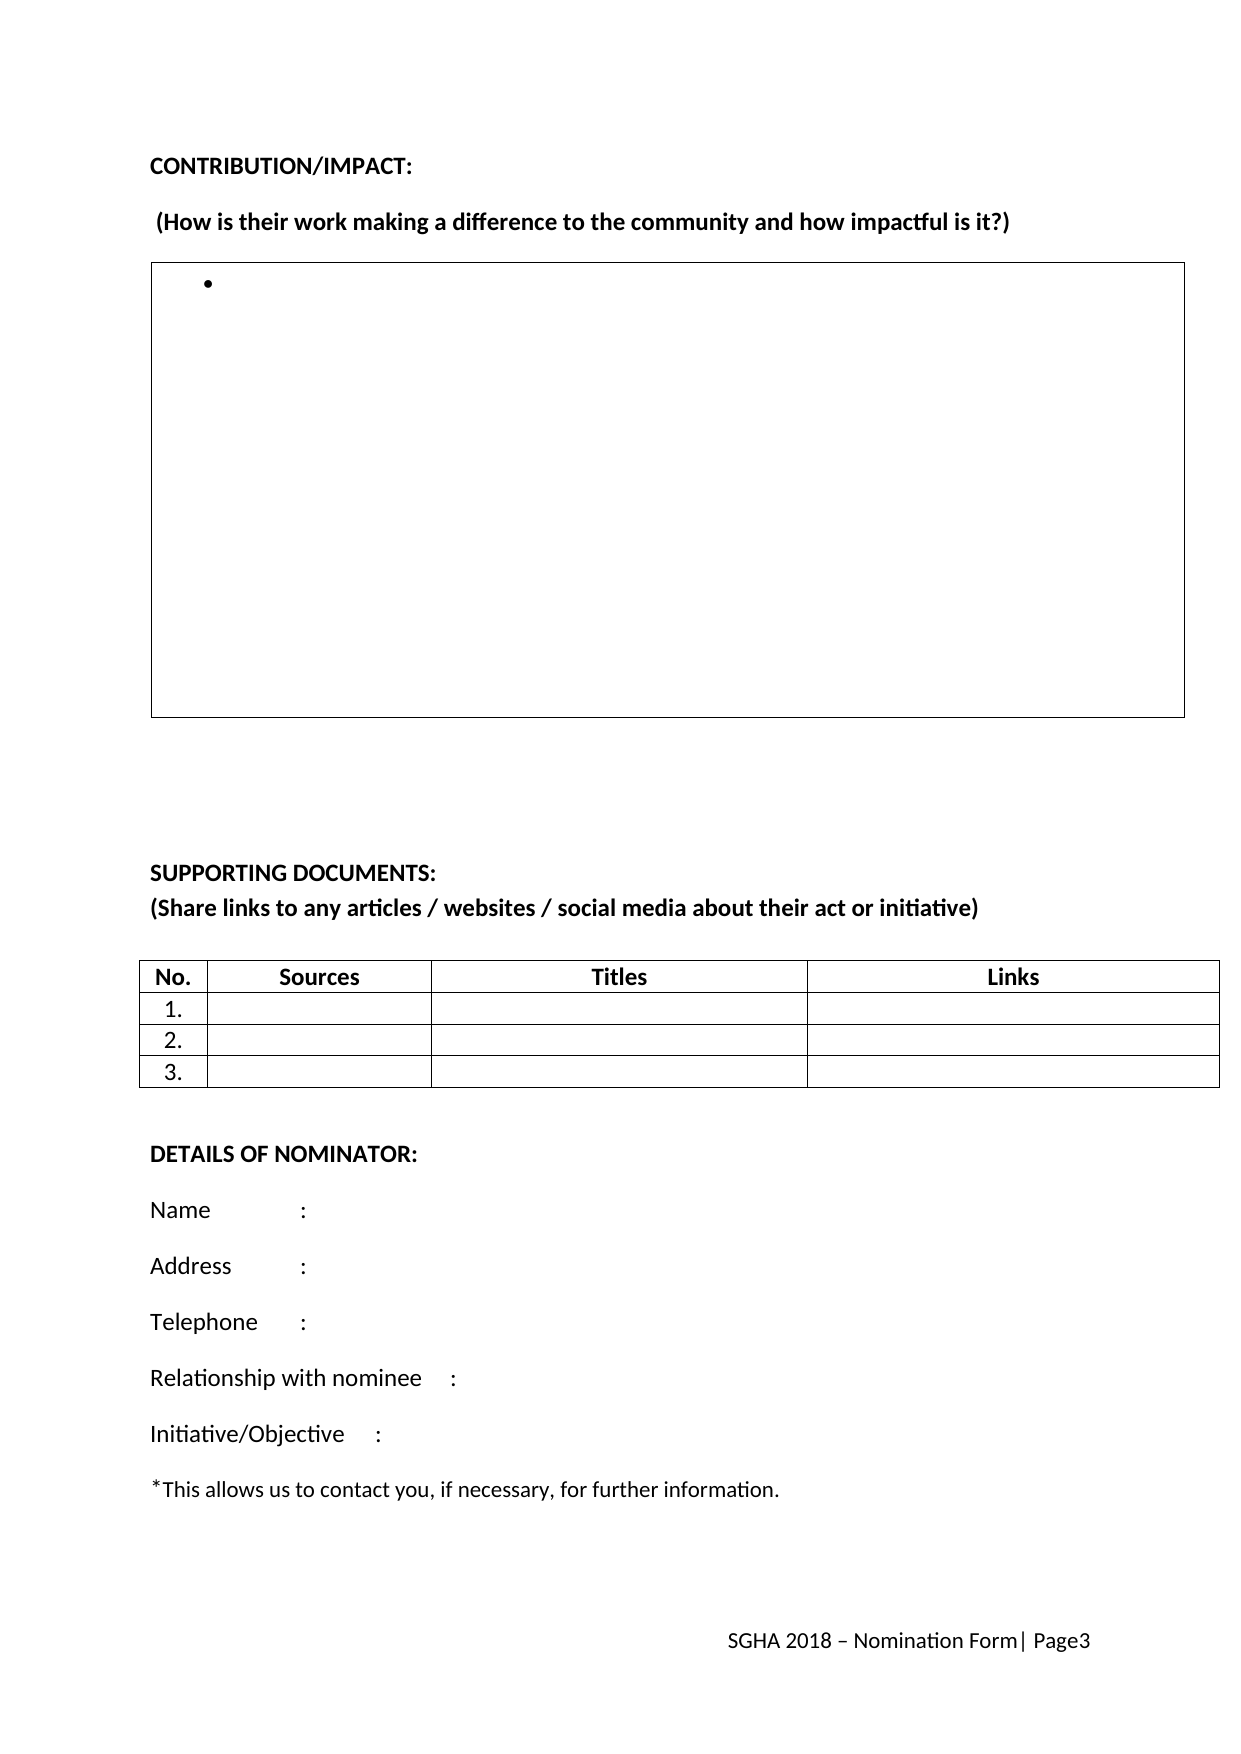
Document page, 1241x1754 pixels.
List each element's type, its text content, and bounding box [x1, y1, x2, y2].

text DETAILS OF NOMINATOR: [150, 1139, 1090, 1169]
table_cell 3. [140, 1056, 207, 1087]
table_header No. [140, 961, 207, 992]
table_cell 1. [140, 993, 207, 1023]
table_cell [208, 993, 431, 1023]
text Address : [150, 1250, 1090, 1281]
table_cell [808, 1056, 1219, 1087]
table_cell [808, 1025, 1219, 1055]
table_cell [208, 1056, 431, 1087]
table_cell [432, 1056, 807, 1087]
text Initiative/Objective : [150, 1418, 1090, 1448]
text Name : [150, 1194, 1090, 1225]
text (Share links to any articles / websites / social media about their act or initiative) [150, 892, 1090, 923]
table_cell [208, 1025, 431, 1055]
text Relationship with nominee : [150, 1362, 1090, 1392]
text SUPPORTING DOCUMENTS: [150, 857, 1090, 888]
table_header Titles [432, 961, 807, 992]
table_cell [808, 993, 1219, 1023]
table_cell [432, 993, 807, 1023]
text (How is their work making a difference to the community and how impactful is it?) [150, 206, 1090, 236]
table_cell [432, 1025, 807, 1055]
text Telephone : [150, 1306, 1090, 1337]
table_header Sources [208, 961, 431, 992]
table_cell 2. [140, 1025, 207, 1055]
text *This allows us to contact you, if necessary, for further information. [150, 1474, 1090, 1504]
text CONTRIBUTION/IMPACT: [150, 150, 1090, 181]
table_header Links [808, 961, 1219, 992]
